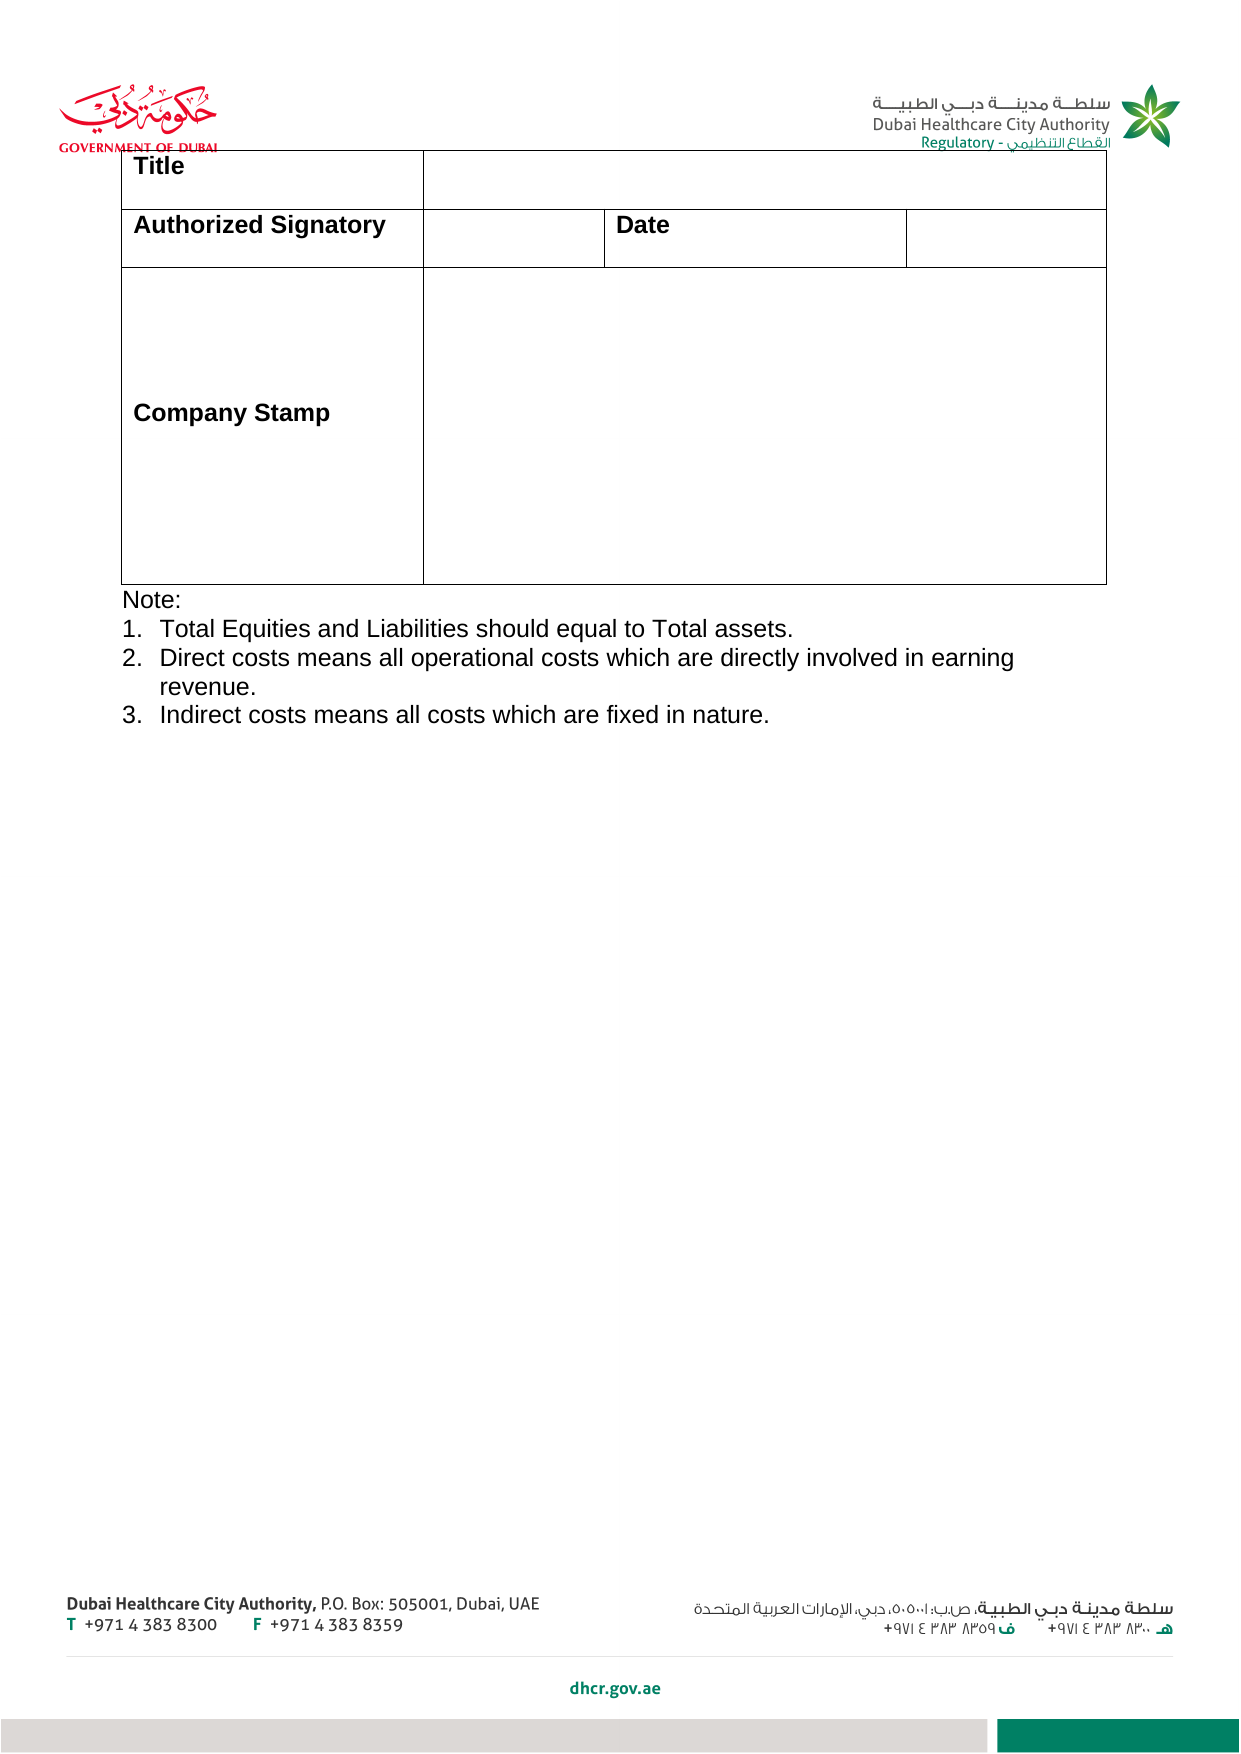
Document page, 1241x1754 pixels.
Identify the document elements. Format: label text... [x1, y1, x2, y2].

picture [1, 1, 1239, 1753]
list Indirect costs means all costs which are fixed in nature. [122, 700, 1053, 729]
table_cell [424, 210, 604, 267]
table_cell [424, 268, 1106, 584]
table_cell Date [605, 210, 906, 267]
table_cell [424, 151, 1106, 208]
text Note: [122, 585, 1053, 614]
list Total Equities and Liabilities should equal to Total assets. [122, 614, 1053, 643]
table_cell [122, 151, 423, 208]
list Direct costs means all operational costs which are directly involved in earning revenue. [122, 643, 1053, 700]
table_cell Authorized Signatory [122, 210, 423, 267]
table_cell [907, 210, 1106, 267]
table_cell Company Stamp [122, 268, 423, 584]
